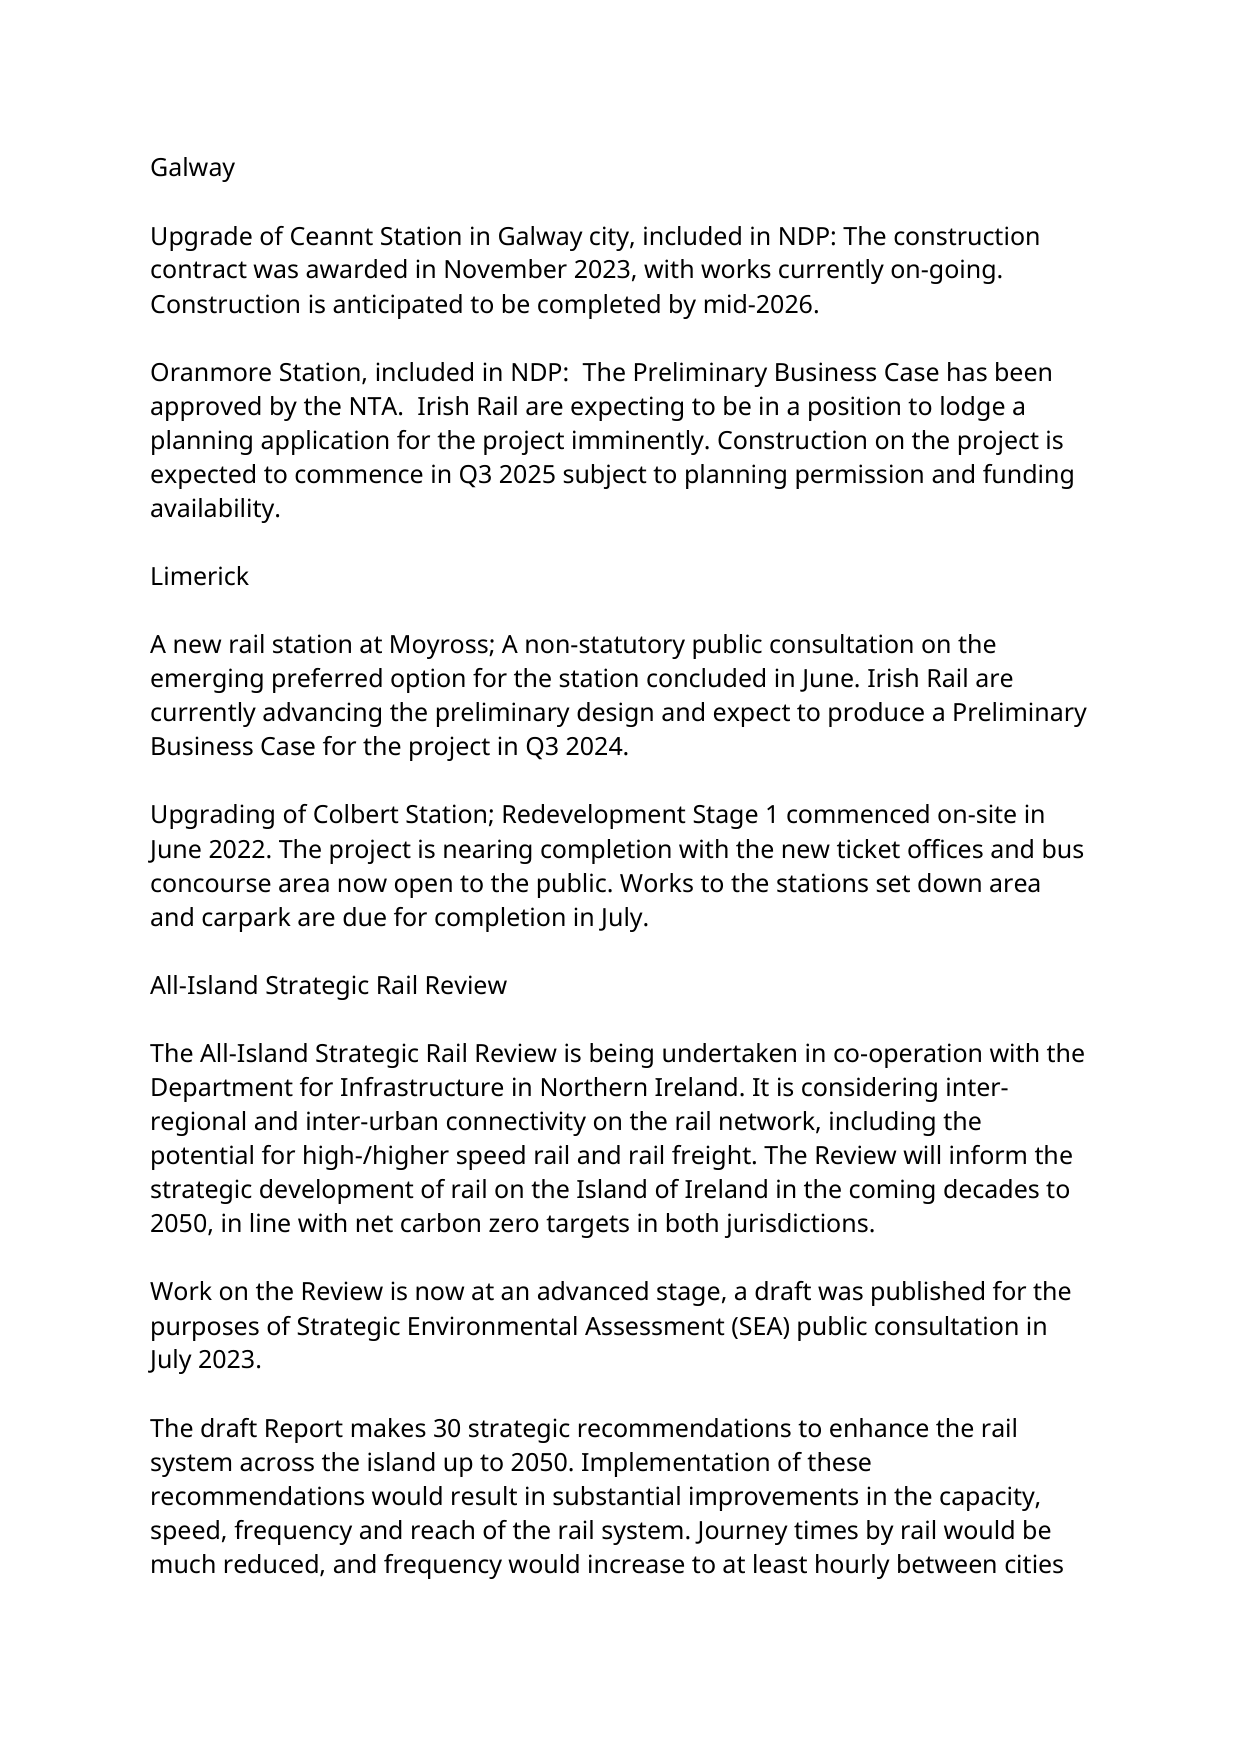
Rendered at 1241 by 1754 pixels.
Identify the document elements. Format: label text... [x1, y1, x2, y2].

text Limerick [150, 559, 1090, 593]
text Work on the Review is now at an advanced stage, a draft was published for the purposes of Strategic Environmental Assessment (SEA) public consultation in July 2023. [150, 1274, 1090, 1376]
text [150, 1410, 1090, 1581]
text A new rail station at Moyross; A non-statutory public consultation on the emerging preferred option for the station concluded in June. Irish Rail are currently advancing the preliminary design and expect to produce a Preliminary Business Case for the project in Q3 2024. [150, 627, 1090, 763]
text Galway [150, 150, 1090, 184]
text The All-Island Strategic Rail Review is being undertaken in co-operation with the Department for Infrastructure in Northern Ireland. It is considering inter-regional and inter-urban connectivity on the rail network, including the potential for high-/higher speed rail and rail freight. The Review will inform the strategic development of rail on the Island of Ireland in the coming decades to 2050, in line with net carbon zero targets in both jurisdictions. [150, 1036, 1090, 1240]
text Upgrading of Colbert Station; Redevelopment Stage 1 commenced on-site in June 2022. The project is nearing completion with the new ticket offices and bus concourse area now open to the public. Works to the stations set down area and carpark are due for completion in July. [150, 797, 1090, 933]
text Upgrade of Ceannt Station in Galway city, included in NDP: The construction contract was awarded in November 2023, with works currently on-going. Construction is anticipated to be completed by mid-2026. [150, 218, 1090, 320]
text Oranmore Station, included in NDP: The Preliminary Business Case has been approved by the NTA. Irish Rail are expecting to be in a position to lodge a planning application for the project imminently. Construction on the project is expected to commence in Q3 2025 subject to planning permission and funding availability. [150, 354, 1090, 525]
text All-Island Strategic Rail Review [150, 967, 1090, 1002]
